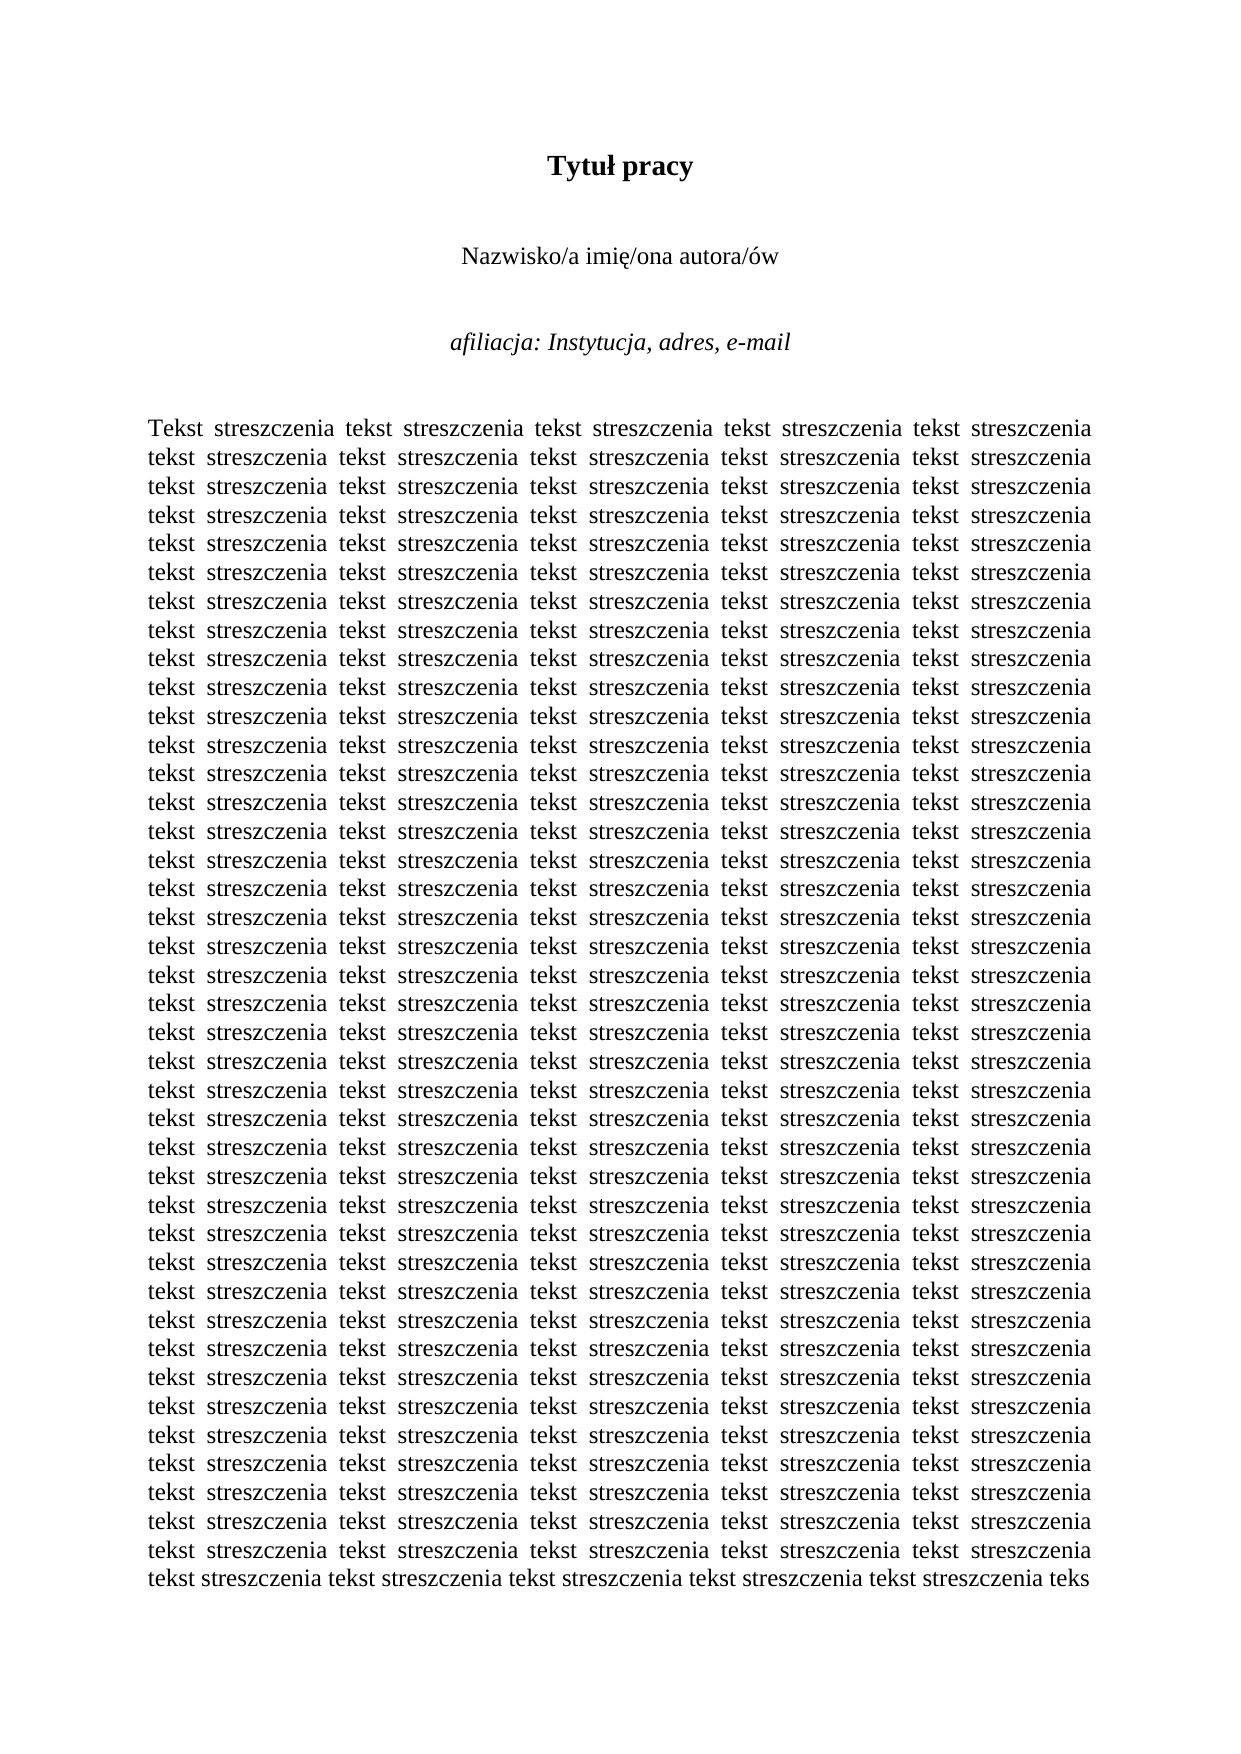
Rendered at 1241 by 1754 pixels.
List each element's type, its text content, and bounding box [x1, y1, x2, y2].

text Tytuł pracy [148, 148, 1093, 181]
text afiliacja: Instytucja, adres, e-mail [148, 327, 1093, 356]
text Nazwisko/a imię/ona autora/ów [148, 241, 1093, 270]
text Tekst streszczenia tekst streszczenia tekst streszczenia tekst streszczenia tekst streszczenia tekst streszczenia tekst streszczenia tekst streszczenia tekst streszczenia tekst streszczenia tekst streszczenia tekst streszczenia tekst streszczenia tekst streszczenia tekst streszczenia tekst streszczenia tekst streszczenia tekst streszczenia tekst streszczenia tekst streszczenia tekst streszczenia tekst streszczenia tekst streszczenia tekst streszczenia tekst streszczenia tekst streszczenia tekst streszczenia tekst streszczenia tekst streszczenia tekst streszczenia tekst streszczenia tekst streszczenia tekst streszczenia tekst streszczenia tekst streszczenia tekst streszczenia tekst streszczenia tekst streszczenia tekst streszczenia tekst streszczenia tekst streszczenia tekst streszczenia tekst streszczenia tekst streszczenia tekst streszczenia tekst streszczenia tekst streszczenia tekst streszczenia tekst streszczenia tekst streszczenia tekst streszczenia tekst streszczenia tekst streszczenia tekst streszczenia tekst streszczenia tekst streszczenia tekst streszczenia tekst streszczenia tekst streszczenia tekst streszczenia tekst streszczenia tekst streszczenia tekst streszczenia tekst streszczenia tekst streszczenia tekst streszczenia tekst streszczenia tekst streszczenia tekst streszczenia tekst streszczenia tekst streszczenia tekst streszczenia tekst streszczenia tekst streszczenia tekst streszczenia tekst streszczenia tekst streszczenia tekst streszczenia tekst streszczenia tekst streszczenia tekst streszczenia tekst streszczenia tekst streszczenia tekst streszczenia tekst streszczenia tekst streszczenia tekst streszczenia tekst streszczenia tekst streszczenia tekst streszczenia tekst streszczenia tekst streszczenia tekst streszczenia tekst streszczenia tekst streszczenia tekst streszczenia tekst streszczenia tekst streszczenia tekst streszczenia tekst streszczenia tekst streszczenia tekst streszczenia tekst streszczenia tekst streszczenia tekst streszczenia tekst streszczenia tekst streszczenia tekst streszczenia tekst streszczenia tekst streszczenia tekst streszczenia tekst streszczenia tekst streszczenia tekst streszczenia tekst streszczenia tekst streszczenia tekst streszczenia tekst streszczenia tekst streszczenia tekst streszczenia tekst streszczenia tekst streszczenia tekst streszczenia tekst streszczenia tekst streszczenia tekst streszczenia tekst streszczenia tekst streszczenia tekst streszczenia tekst streszczenia tekst streszczenia tekst streszczenia tekst streszczenia tekst streszczenia tekst streszczenia tekst streszczenia tekst streszczenia tekst streszczenia tekst streszczenia tekst streszczenia tekst streszczenia tekst streszczenia tekst streszczenia tekst streszczenia tekst streszczenia tekst streszczenia tekst streszczenia tekst streszczenia tekst streszczenia tekst streszczenia tekst streszczenia tekst streszczenia tekst streszczenia tekst streszczenia tekst streszczenia tekst streszczenia tekst streszczenia tekst streszczenia tekst streszczenia tekst streszczenia tekst streszczenia tekst streszczenia tekst streszczenia tekst streszczenia tekst streszczenia tekst streszczenia tekst streszczenia tekst streszczenia tekst streszczenia tekst streszczenia tekst streszczenia tekst streszczenia tekst streszczenia tekst streszczenia tekst streszczenia tekst streszczenia tekst streszczenia tekst streszczenia tekst streszczenia tekst streszczenia tekst streszczenia tekst streszczenia tekst streszczenia tekst streszczenia tekst streszczenia tekst streszczenia tekst streszczenia tekst streszczenia tekst streszczenia tekst streszczenia tekst streszczenia tekst streszczenia tekst streszczenia tekst streszczenia tekst streszczenia tekst streszczenia tekst streszczenia tekst streszczenia tekst streszczenia tekst streszczenia tekst streszczenia tekst streszczenia tekst streszczenia tekst streszczenia tekst streszczenia teks [148, 413, 1093, 1592]
